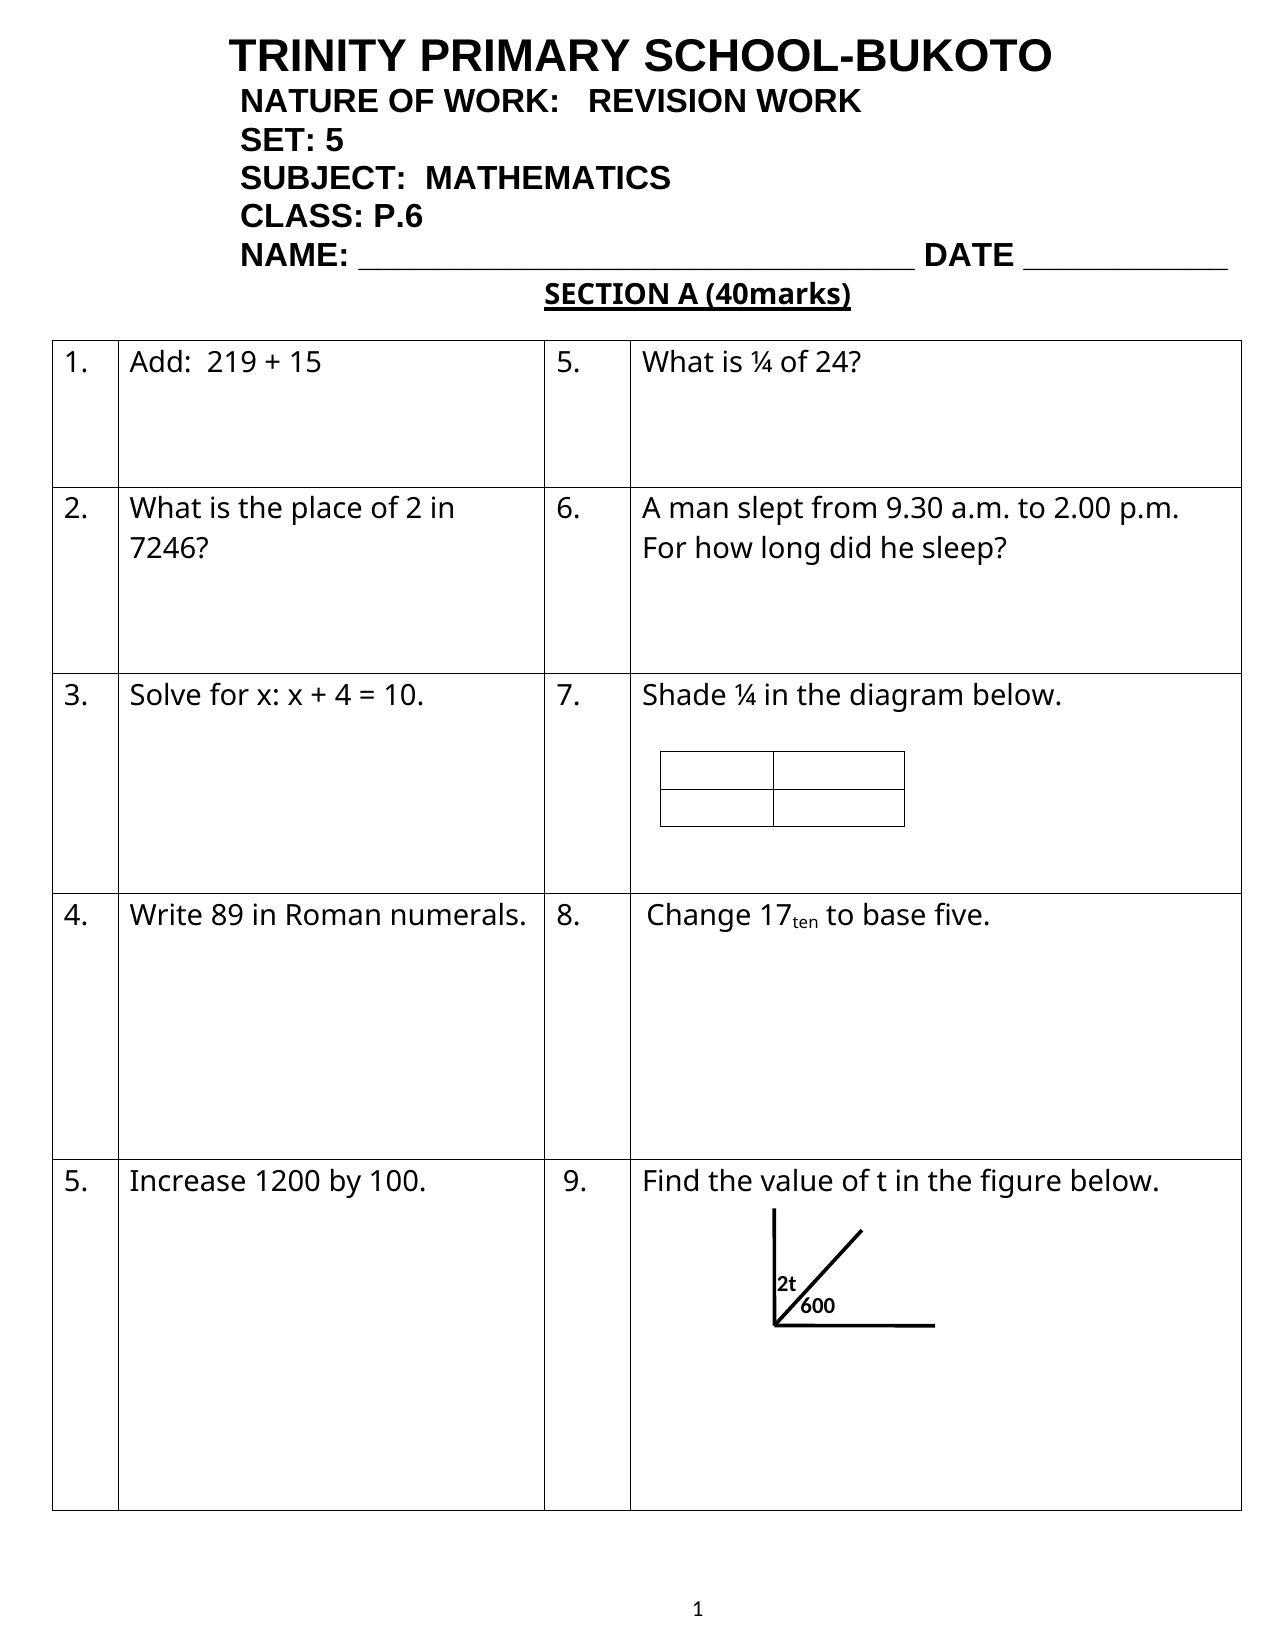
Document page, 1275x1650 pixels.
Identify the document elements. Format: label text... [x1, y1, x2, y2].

table_cell 5. [53, 1160, 118, 1510]
table_cell Write 89 in Roman numerals. [119, 894, 544, 1159]
text NAME: ______________________________ DATE ___________ [165, 235, 1230, 273]
table_cell 6. [545, 488, 630, 673]
table_cell Find the value of t in the figure below. [631, 1160, 1241, 1510]
table_cell Increase 1200 by 100. [119, 1160, 544, 1510]
table_cell 8. [545, 894, 630, 1159]
table_cell A man slept from 9.30 a.m. to 2.00 p.m. For how long did he sleep? [631, 488, 1241, 673]
table_header 5. [545, 341, 630, 487]
table_cell Shade ¼ in the diagram below. (2mks) [631, 674, 1241, 893]
table_cell Solve for x: x + 4 = 10. [119, 674, 544, 893]
table_cell Change 17ten to base five. [631, 894, 1241, 1159]
table_header Add: 219 + 15 [119, 341, 544, 487]
table_header What is ¼ of 24? [631, 341, 1241, 487]
table_cell 7. [545, 674, 630, 893]
text SET: 5 [165, 120, 1230, 158]
text CLASS: P.6 [165, 197, 1230, 235]
text TRINITY PRIMARY SCHOOL-BUKOTO [165, 28, 1230, 81]
text SUBJECT: MATHEMATICS [165, 158, 1230, 197]
text NATURE OF WORK: REVISION WORK [165, 81, 1230, 120]
table_cell 3. [53, 674, 118, 893]
table_cell 2. [53, 488, 118, 673]
table_cell What is the place of 2 in 7246? [119, 488, 544, 673]
table_cell 4. [53, 894, 118, 1159]
table_cell 9. 9 [545, 1160, 630, 1510]
table_header 1. [53, 341, 118, 487]
text SECTION A (40marks) [99, 273, 1230, 313]
